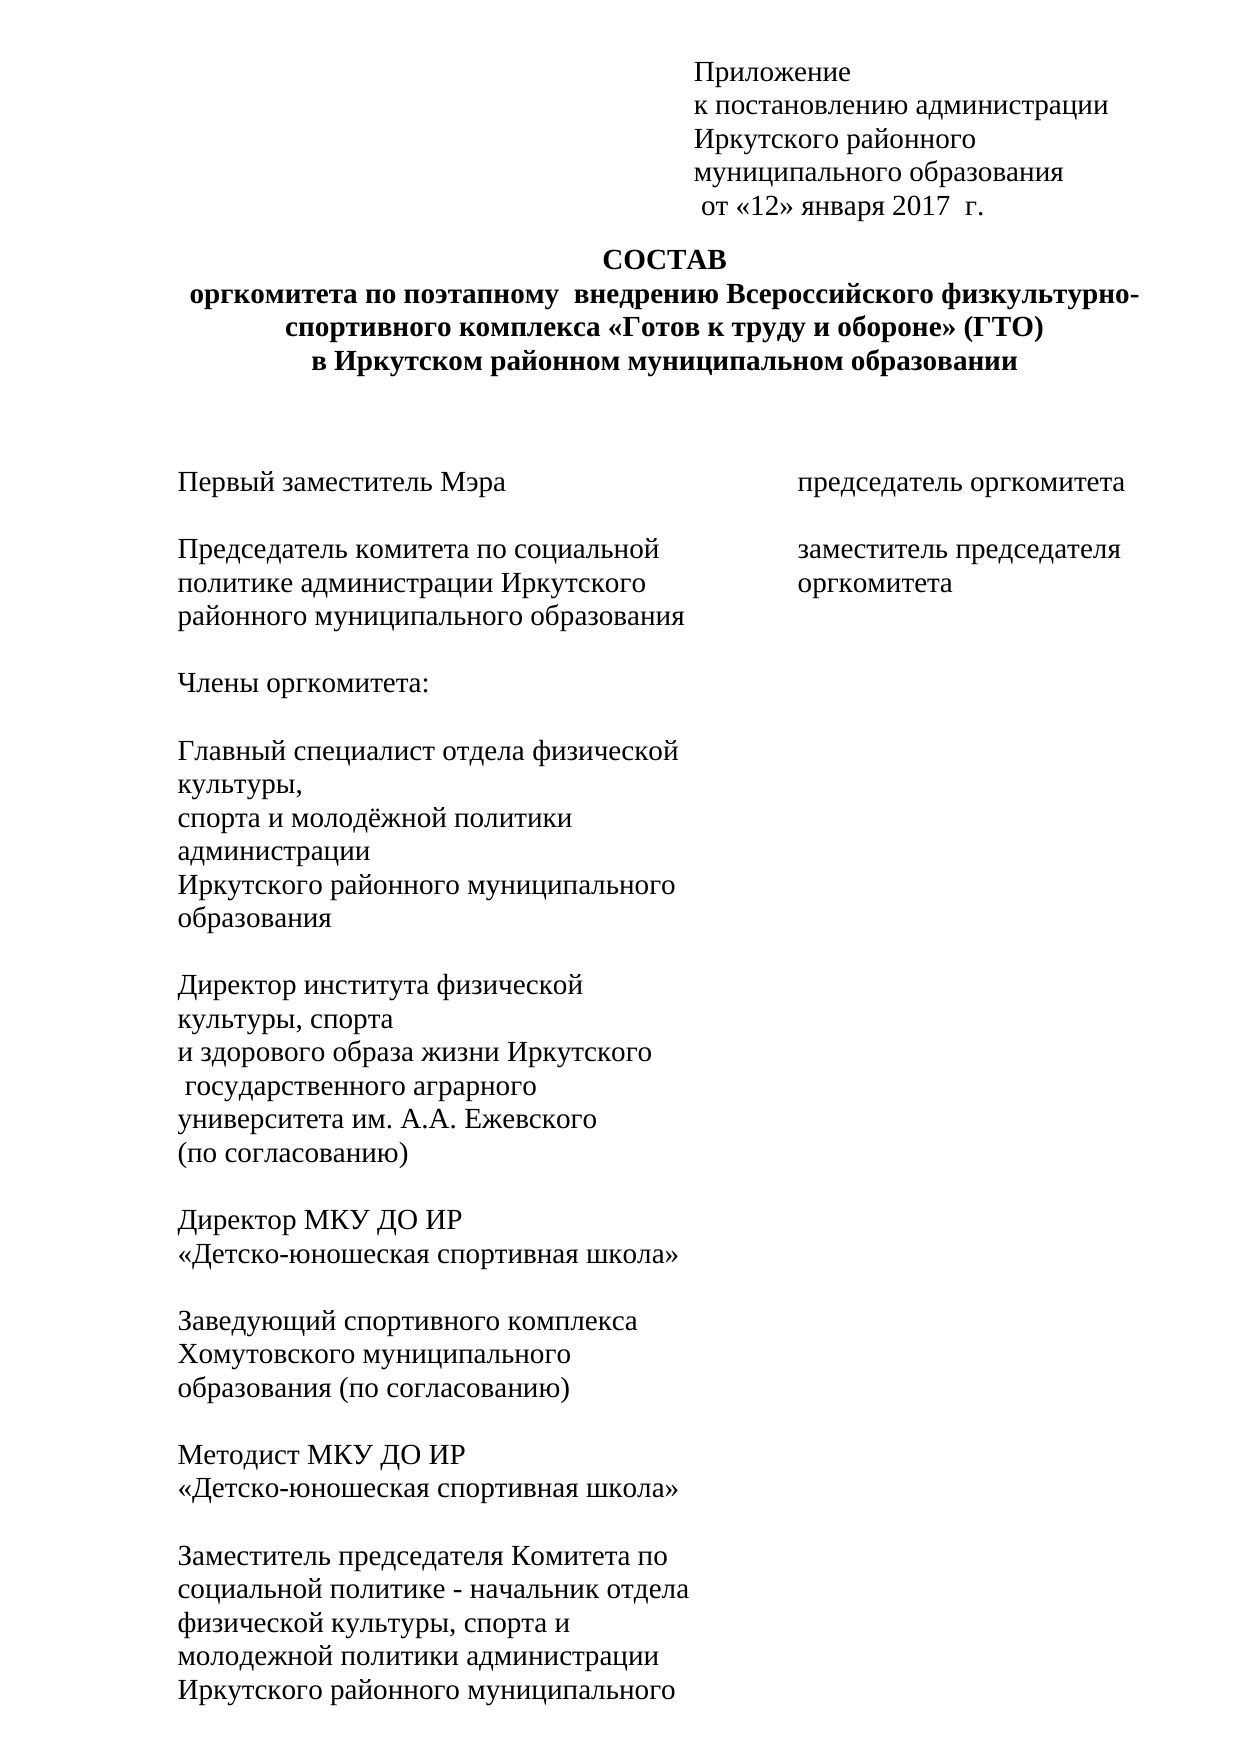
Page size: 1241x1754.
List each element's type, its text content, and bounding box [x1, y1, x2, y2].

text муниципального образования [620, 154, 1152, 188]
text СОСТАВ [177, 242, 1152, 276]
text Приложение [620, 54, 1152, 87]
text в Иркутском районном муниципальном образовании [177, 343, 1152, 376]
text к постановлению администрации [620, 87, 1152, 121]
text от «12» января 2017 г. [177, 188, 1152, 221]
text оргкомитета по поэтапному внедрению Всероссийского физкультурно-спортивного комплекса «Готов к труду и обороне» (ГТО) [177, 276, 1152, 343]
text Иркутского районного [620, 121, 1152, 154]
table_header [166, 464, 709, 1705]
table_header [709, 464, 1163, 1705]
